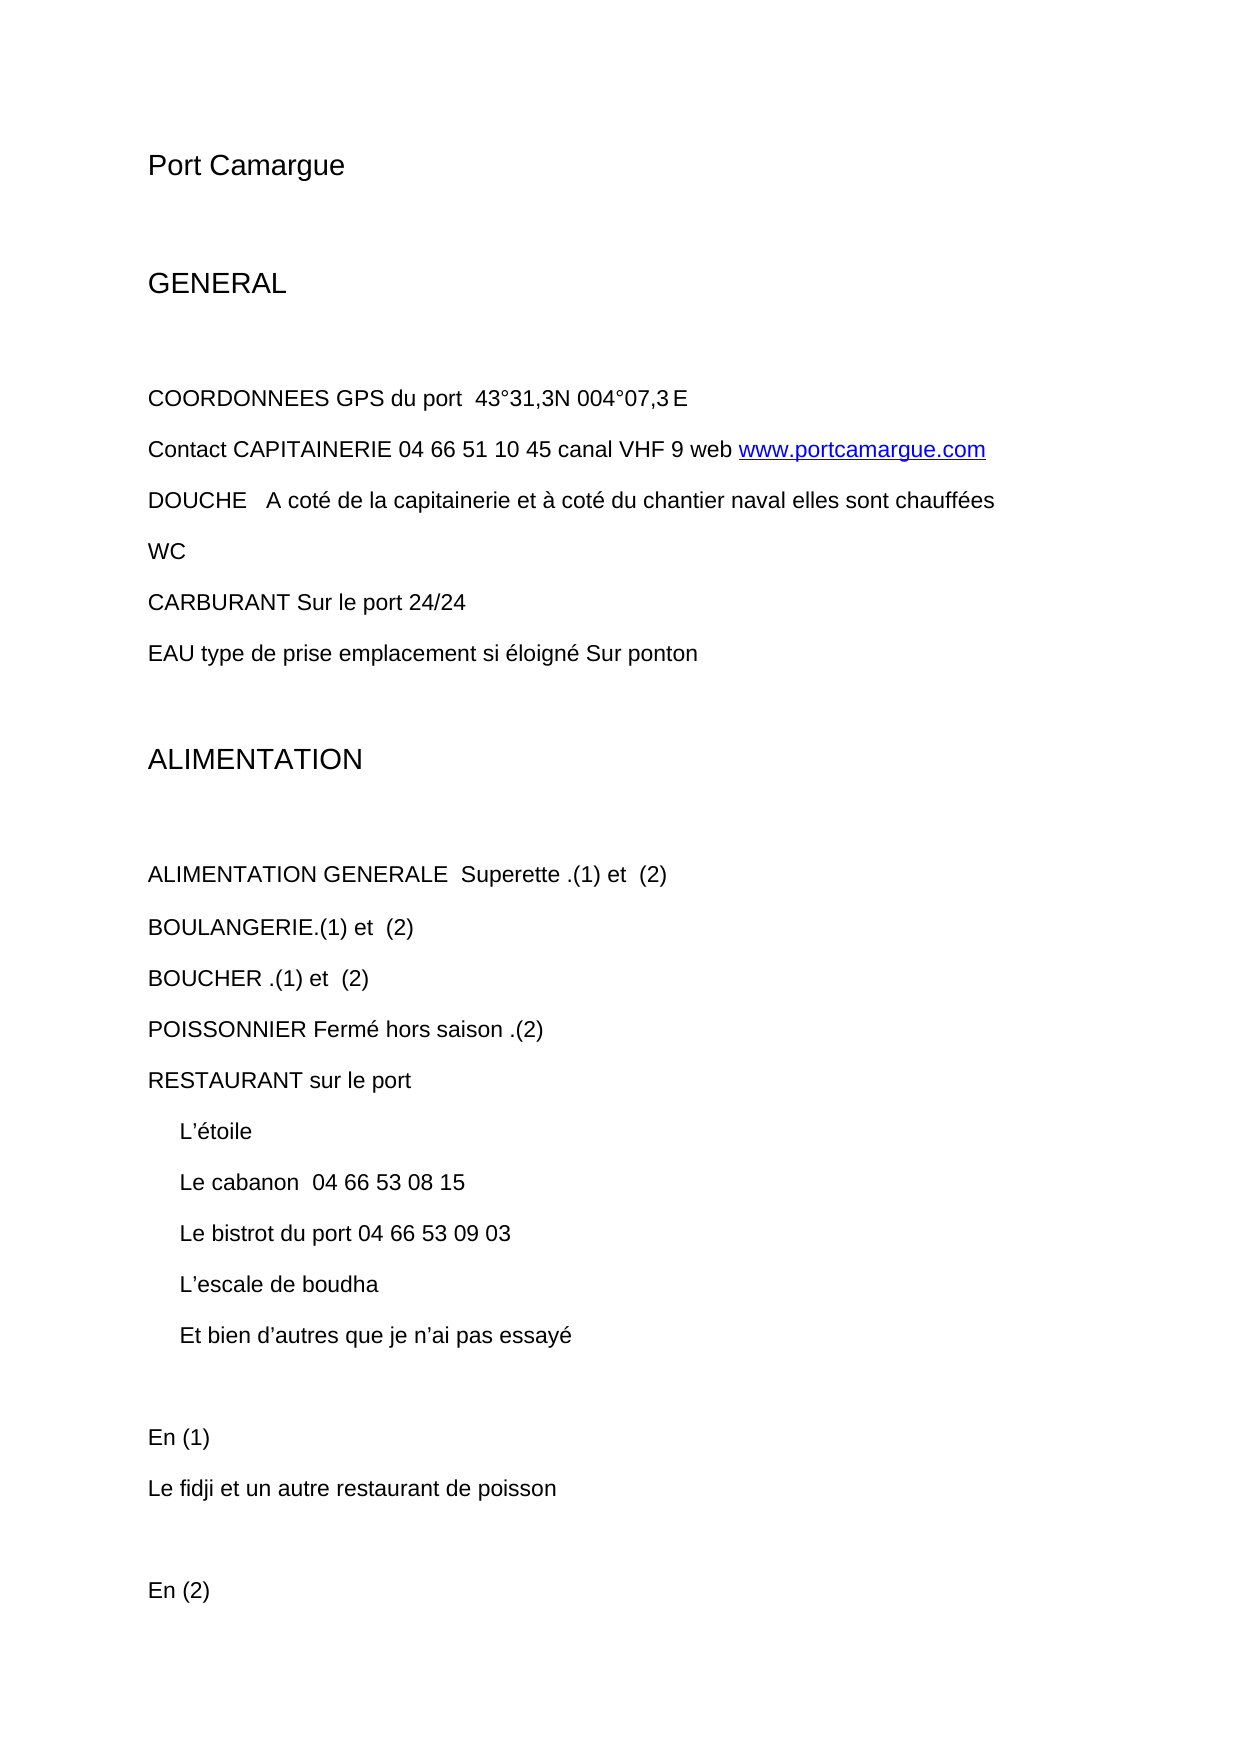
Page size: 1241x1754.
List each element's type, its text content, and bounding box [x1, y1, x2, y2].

text CARBURANT Sur le port 24/24 [148, 589, 1093, 616]
text Le bistrot du port 04 66 53 09 03 [148, 1220, 1093, 1246]
text En (2) [148, 1577, 1093, 1604]
text EAU type de prise emplacement si éloigné Sur ponton [148, 640, 1093, 667]
text Le fidji et un autre restaurant de poisson [148, 1475, 1093, 1502]
text ALIMENTATION GENERALE Superette .(1) et (2) [148, 861, 1093, 887]
text Le cabanon 04 66 53 08 15 [148, 1169, 1093, 1195]
text ALIMENTATION [148, 742, 1093, 776]
text RESTAURANT sur le port [148, 1067, 1093, 1093]
text Et bien d’autres que je n’ai pas essayé [148, 1322, 1093, 1348]
text L’étoile [148, 1118, 1093, 1144]
text Contact CAPITAINERIE 04 66 51 10 45 canal VHF 9 web www.portcamargue.com [148, 436, 1093, 462]
text POISSONNIER Fermé hors saison .(2) [148, 1016, 1093, 1042]
text COORDONNEES GPS du port 43°31,3N 004°07,3 E [148, 385, 1093, 411]
text BOULANGERIE.(1) et (2) [148, 914, 1093, 940]
text Port Camargue [148, 148, 1093, 181]
text WC [148, 538, 1093, 564]
text BOUCHER .(1) et (2) [148, 965, 1093, 991]
text DOUCHE A coté de la capitainerie et à coté du chantier naval elles sont chauffées [148, 487, 1093, 513]
text GENERAL [148, 266, 1093, 300]
text En (1) [148, 1424, 1093, 1451]
text L’escale de boudha [148, 1271, 1093, 1297]
